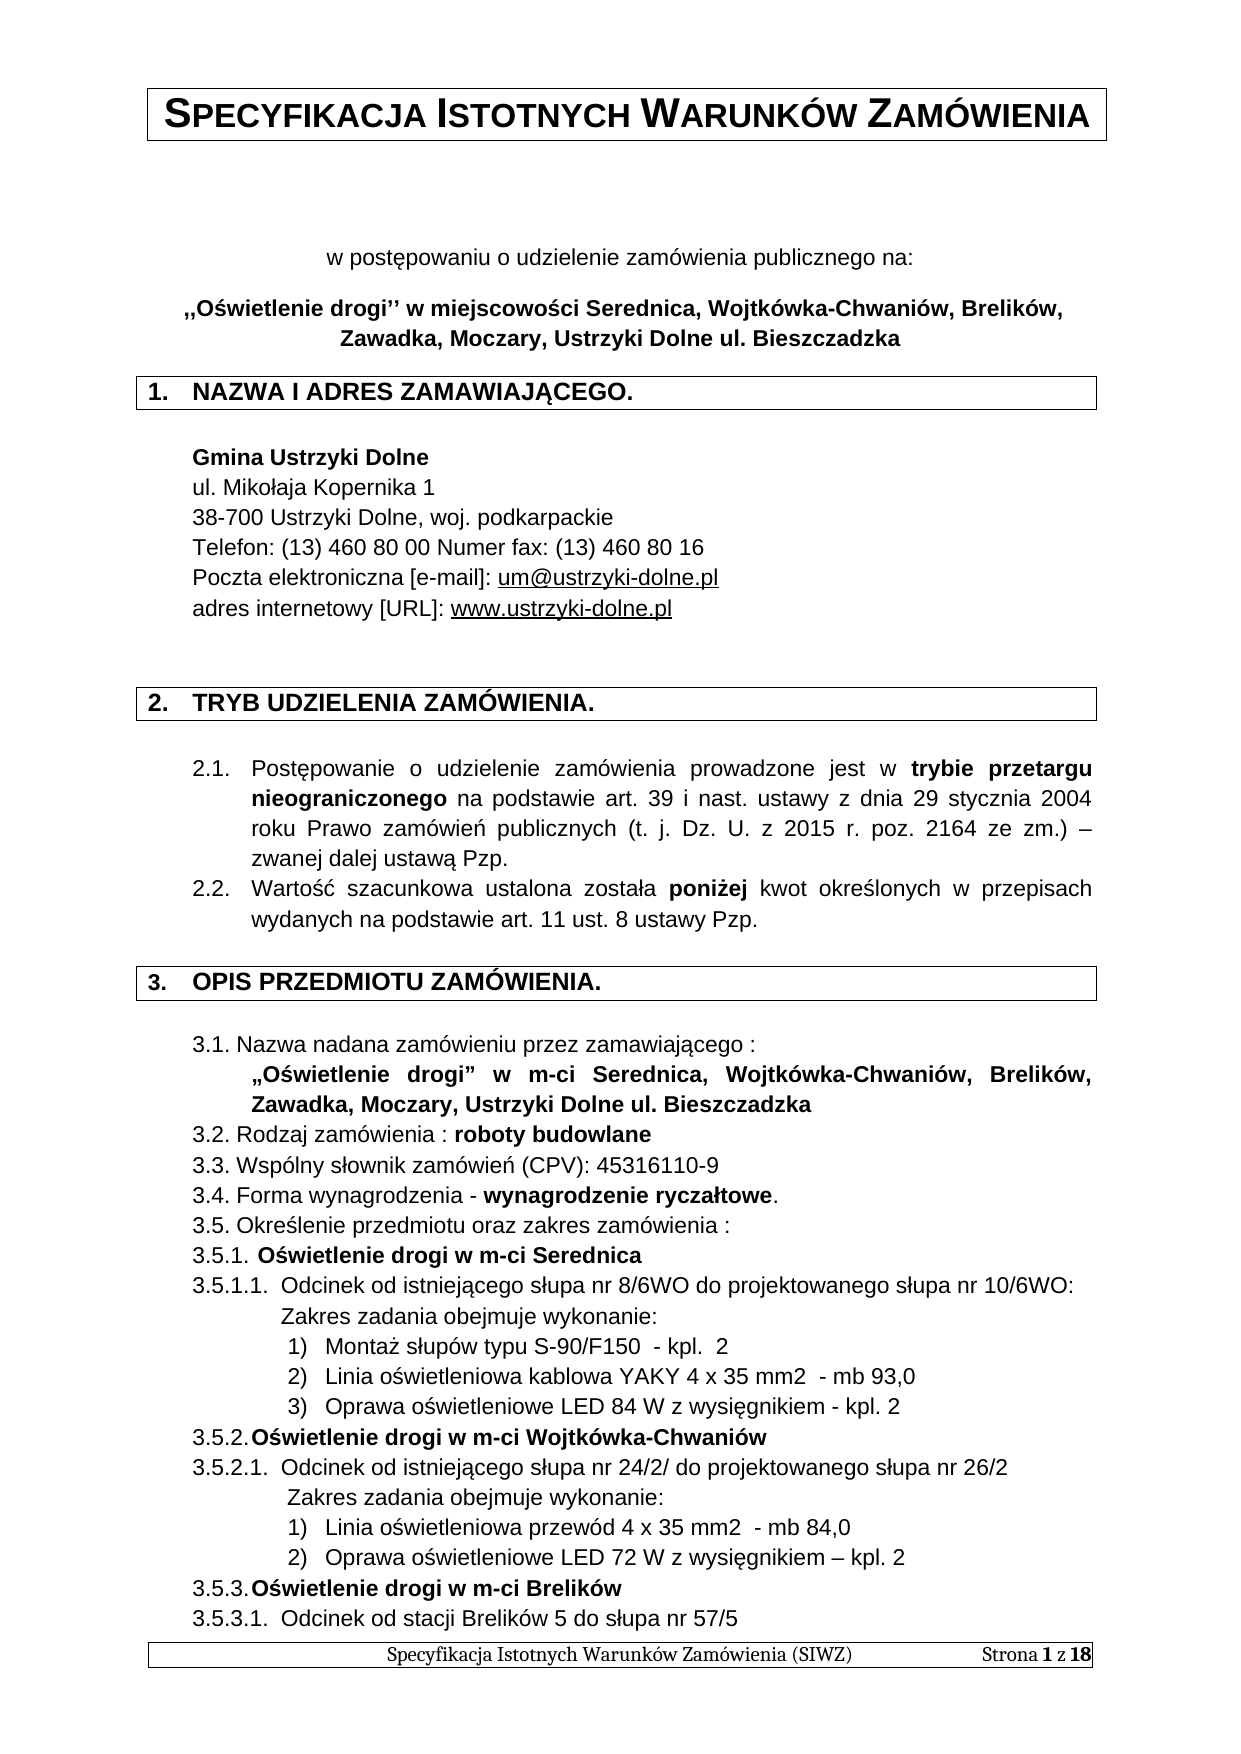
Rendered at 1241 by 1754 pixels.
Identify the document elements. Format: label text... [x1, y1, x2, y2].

list Zakres zadania obejmuje wykonanie: [281, 1303, 1093, 1329]
list Odcinek od istniejącego słupa nr 24/2/ do projektowanego słupa nr 26/2 [192, 1454, 1093, 1480]
text adres internetowy [URL]: www.ustrzyki-dolne.pl [192, 594, 1093, 621]
list Linia oświetleniowa przewód 4 x 35 mm2 - mb 84,0 [287, 1514, 1093, 1541]
list Oświetlenie drogi w m-ci Wojtkówka-Chwaniów [192, 1423, 1093, 1450]
list Nazwa nadana zamówieniu przez zamawiającego : [192, 1031, 1093, 1057]
list Odcinek od stacji Brelików 5 do słupa nr 57/5 [192, 1605, 1093, 1631]
list Rodzaj zamówienia : roboty budowlane [192, 1121, 1093, 1148]
table_header SPECYFIKACJA ISTOTNYCH WARUNKÓW ZAMÓWIENIA [148, 89, 1106, 140]
table_header NAZWA I ADRES ZAMAWIAJĄCEGO. [137, 377, 1096, 409]
list Oświetlenie drogi w m-ci Brelików [192, 1574, 1093, 1601]
list Linia oświetleniowa kablowa YAKY 4 x 35 mm2 - mb 93,0 [287, 1363, 1093, 1389]
text w postępowaniu o udzielenie zamówienia publicznego na: [148, 243, 1093, 270]
list Montaż słupów typu S-90/F150 - kpl. 2 [287, 1333, 1093, 1359]
text ul. Mikołaja Kopernika 1 [192, 474, 1093, 500]
text „Oświetlenie drogi” w m-ci Serednica, Wojtkówka-Chwaniów, Brelików, Zawadka, Moczary, Ustrzyki Dolne ul. Bieszczadzka [251, 1061, 1093, 1118]
list Wspólny słownik zamówień (CPV): 45316110-9 [192, 1152, 1093, 1178]
list Zakres zadania obejmuje wykonanie: [281, 1484, 1093, 1510]
list Wartość szacunkowa ustalona została poniżej kwot określonych w przepisach wydanych na podstawie art. 11 ust. 8 ustawy Pzp. [192, 875, 1093, 932]
list Postępowanie o udzielenie zamówienia prowadzone jest w trybie przetargu nieograniczonego na podstawie art. 39 i nast. ustawy z dnia 29 stycznia 2004 roku Prawo zamówień publicznych (t. j. Dz. U. z 2015 r. poz. 2164 ze zm.) – zwanej dalej ustawą Pzp. [192, 754, 1093, 871]
list Oprawa oświetleniowe LED 72 W z wysięgnikiem – kpl. 2 [287, 1544, 1093, 1571]
list Oświetlenie drogi w m-ci Serednica [192, 1242, 1093, 1269]
text Telefon: (13) 460 80 00 Numer fax: (13) 460 80 16 [192, 534, 1093, 560]
list Określenie przedmiotu oraz zakres zamówienia : [192, 1212, 1093, 1238]
list Forma wynagrodzenia - wynagrodzenie ryczałtowe. [192, 1182, 1093, 1208]
list Odcinek od istniejącego słupa nr 8/6WO do projektowanego słupa nr 10/6WO: [192, 1272, 1093, 1299]
list Oprawa oświetleniowe LED 84 W z wysięgnikiem - kpl. 2 [287, 1393, 1093, 1420]
table_header TRYB UDZIELENIA ZAMÓWIENIA. [137, 688, 1096, 720]
text ,,Oświetlenie drogi’’ w miejscowości Serednica, Wojtkówka-Chwaniów, Brelików, Zawadka, Moczary, Ustrzyki Dolne ul. Bieszczadzka [148, 294, 1093, 351]
text Poczta elektroniczna [e-mail]: um@ustrzyki-dolne.pl [192, 564, 1093, 591]
text 38-700 Ustrzyki Dolne, woj. podkarpackie [192, 504, 1093, 530]
table_header OPIS PRZEDMIOTU ZAMÓWIENIA. [137, 967, 1096, 999]
text Gmina Ustrzyki Dolne [192, 443, 1093, 470]
